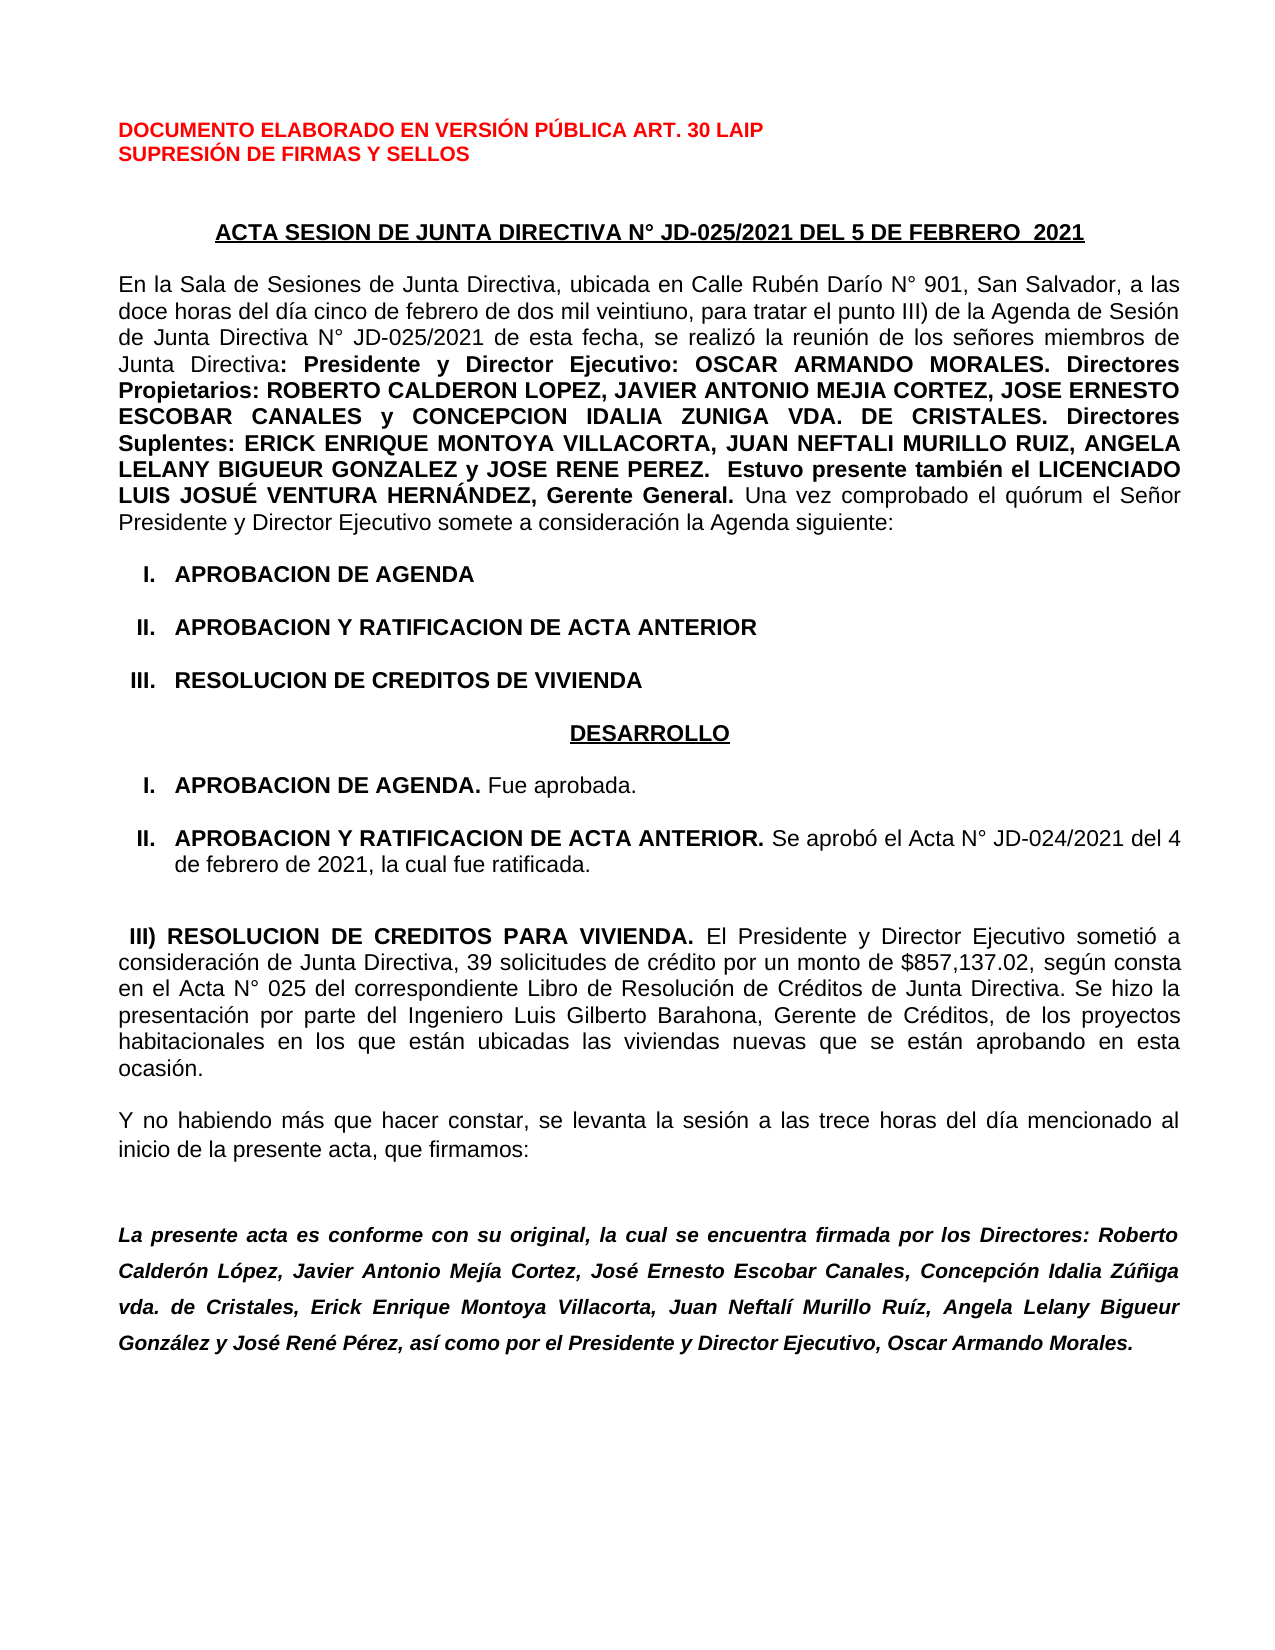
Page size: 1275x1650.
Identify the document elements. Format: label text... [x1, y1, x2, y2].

text La presente acta es conforme con su original, la cual se encuentra firmada por los Directores: Roberto Calderón López, Javier Antonio Mejía Cortez, José Ernesto Escobar Canales, Concepción Idalia Zúñiga vda. de Cristales, Erick Enrique Montoya Villacorta, Juan Neftalí Murillo Ruíz, Angela Lelany Bigueur González y José René Pérez, así como por el Presidente y Director Ejecutivo, Oscar Armando Morales. [118, 1223, 1181, 1355]
text DESARROLLO [118, 719, 1181, 746]
list APROBACION DE AGENDA. Fue aprobada. [156, 772, 1181, 798]
list RESOLUCION DE CREDITOS DE VIVIENDA [156, 667, 1181, 693]
list APROBACION DE AGENDA [156, 561, 1181, 588]
text ACTA SESION DE JUNTA DIRECTIVA N° JD-025/2021 DEL 5 DE FEBRERO 2021 [118, 219, 1181, 245]
text DOCUMENTO ELABORADO EN VERSIÓN PÚBLICA ART. 30 LAIP [118, 118, 1181, 142]
text Y no habiendo más que hacer constar, se levanta la sesión a las trece horas del día mencionado al inicio de la presente acta, que firmamos: [118, 1107, 1181, 1162]
list APROBACION Y RATIFICACION DE ACTA ANTERIOR [156, 614, 1181, 640]
text SUPRESIÓN DE FIRMAS Y SELLOS [118, 142, 1181, 166]
text En la Sala de Sesiones de Junta Directiva, ubicada en Calle Rubén Darío N° 901, San Salvador, a las doce horas del día cinco de febrero de dos mil veintiuno, para tratar el punto III) de la Agenda de Sesión de Junta Directiva N° JD-025/2021 de esta fecha, se realizó la reunión de los señores miembros de Junta Directiva: Presidente y Director Ejecutivo: OSCAR ARMANDO MORALES. Directores Propietarios: ROBERTO CALDERON LOPEZ, JAVIER ANTONIO MEJIA CORTEZ, JOSE ERNESTO ESCOBAR CANALES y CONCEPCION IDALIA ZUNIGA VDA. DE CRISTALES. Directores Suplentes: ERICK ENRIQUE MONTOYA VILLACORTA, JUAN NEFTALI MURILLO RUIZ, ANGELA LELANY BIGUEUR GONZALEZ y JOSE RENE PEREZ. Estuvo presente también el LICENCIADO LUIS JOSUÉ VENTURA HERNÁNDEZ, Gerente General. Una vez comprobado el quórum el Señor Presidente y Director Ejecutivo somete a consideración siguiente: [118, 271, 1181, 535]
list III) RESOLUCION DE CREDITOS PARA VIVIENDA. El Presidente y Director Ejecutivo sometió a consideración de Junta Directiva, 39 solicitudes de crédito por un monto de $857,137.02, según consta en el Acta N° 025 del correspondiente Libro de Resolución de Créditos de Junta Directiva. Se hizo la presentación por parte del Ingeniero Luis Gilberto Barahona, Gerente de Créditos, de los proyectos habitacionales en los que están ubicadas las viviendas nuevas que se están aprobando en esta ocasión. [118, 923, 1181, 1081]
list APROBACION Y RATIFICACION DE ACTA ANTERIOR Se aprobó el Acta N° JD-024/2021 del 4 de febrero de 2021, la cual fue ratificada. [156, 825, 1181, 878]
